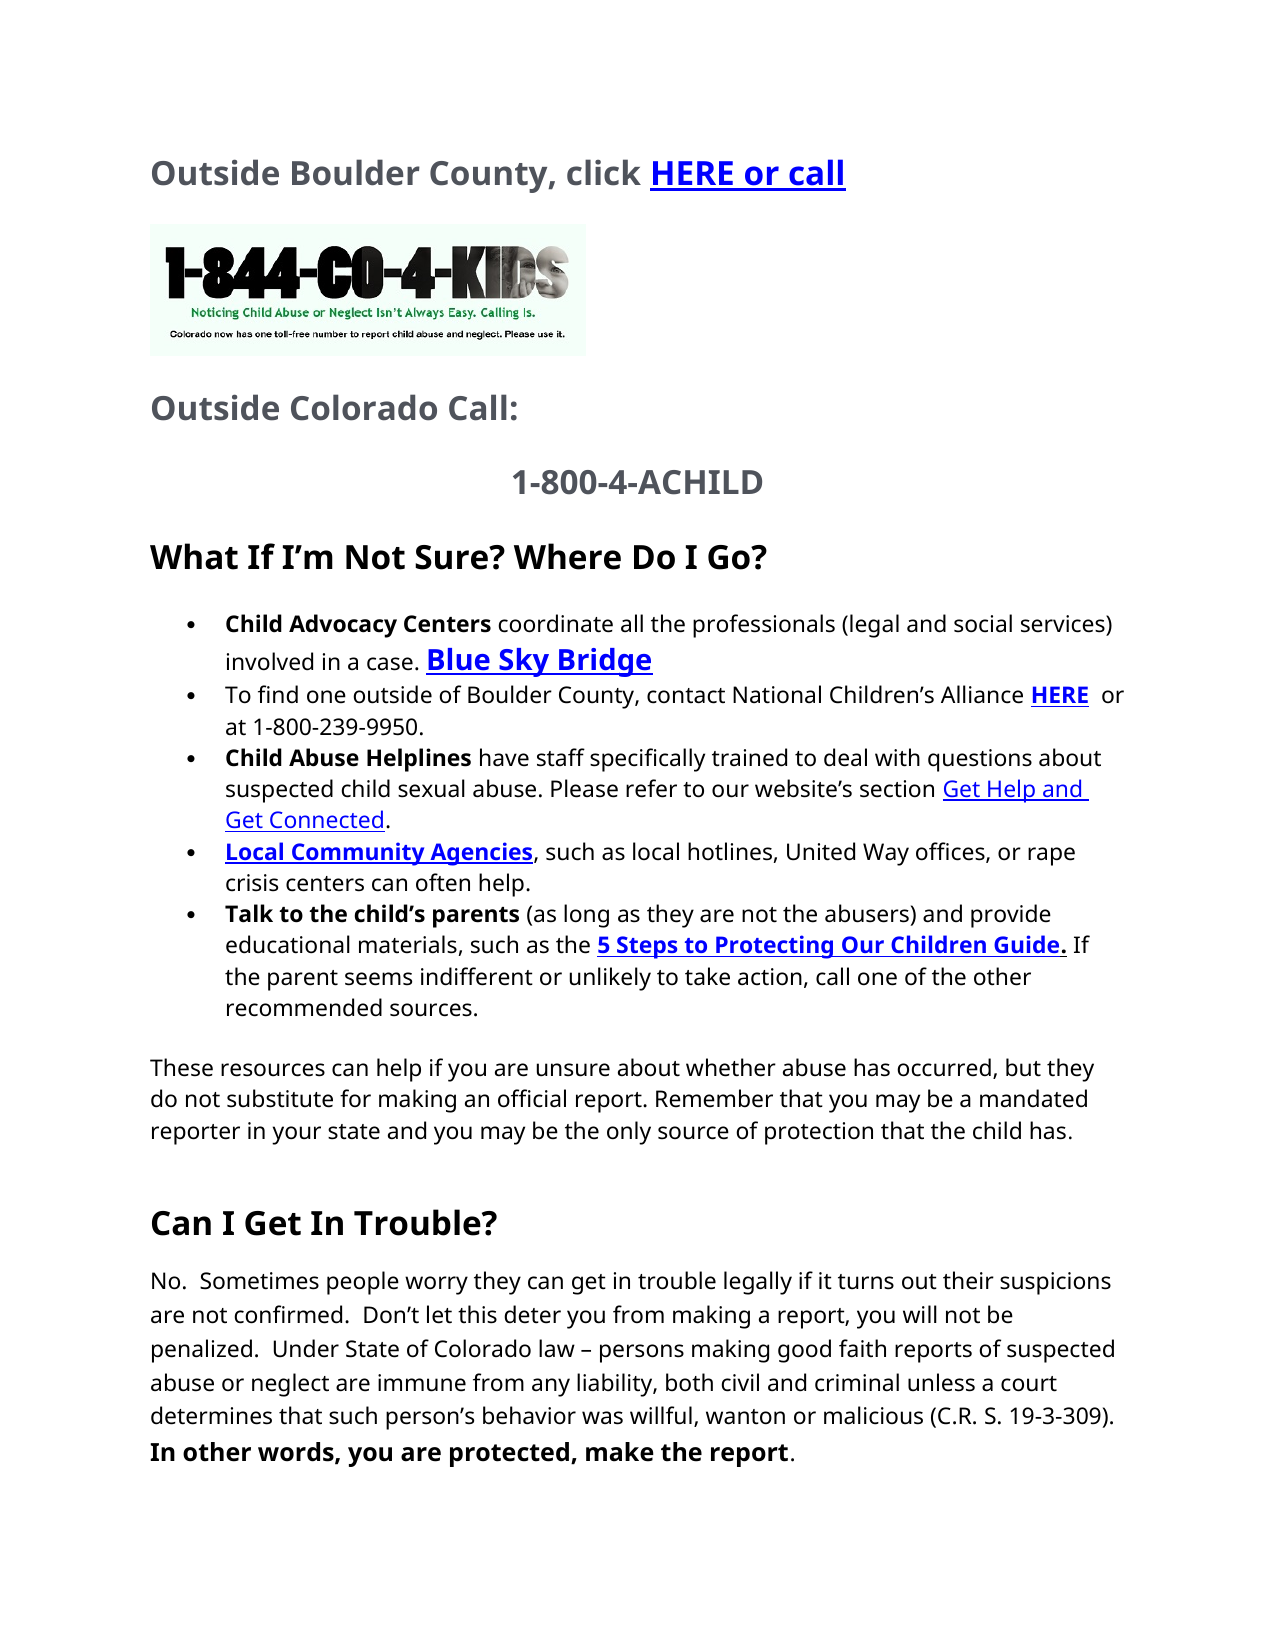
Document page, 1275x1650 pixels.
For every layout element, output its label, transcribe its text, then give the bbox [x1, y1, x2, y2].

list Talk to the child’s parents (as long as they are not the abusers) and provide educational materials, such as the 5 Steps to Protecting Our Children Guide. If the parent seems indifferent or unlikely to take action, call one of the other recommended sources. [187, 898, 1125, 1023]
text No. Sometimes people worry they can get in trouble legally if it turns out their suspicions are not confirmed. Don’t let this deter you from making a report, you will not be penalized. Under State of Colorado law – persons making good faith reports of suspected abuse or neglect are immune from any liability, both civil and criminal unless a court determines that such person’s behavior was willful, wanton or malicious (C.R. S. 19-3-309). In other words, you are protected, make the report. [150, 1265, 1125, 1468]
text 1-800-4-ACHILD [150, 459, 1125, 504]
list Child Advocacy Centers coordinate all the professionals (legal and social services) involved in a case. Blue Sky Bridge [187, 608, 1125, 679]
text Outside Boulder County, click HERE or call [150, 150, 1125, 195]
text What If I’m Not Sure? Where Do I Go? [150, 534, 1125, 579]
text These resources can help if you are unsure about whether abuse has occurred, but they do not substitute for making an official report. Remember that you may be a mandated reporter in your state and you may be the only source of protection that the child has. [150, 1052, 1125, 1146]
text Can I Get In Trouble? [150, 1200, 1125, 1245]
picture [150, 224, 586, 356]
text Outside Colorado Call: [150, 384, 1125, 430]
list To find one outside of Boulder County, contact National Children’s Alliance HERE or at 1-800-239-9950. [187, 679, 1125, 742]
list Local Community Agencies, such as local hotlines, United Way offices, or rape crisis centers can often help. [187, 836, 1125, 898]
list Child Abuse Helplines have staff specifically trained to deal with questions about suspected child sexual abuse. Please refer to our website’s section Get Help and Get Connected. [187, 742, 1125, 836]
